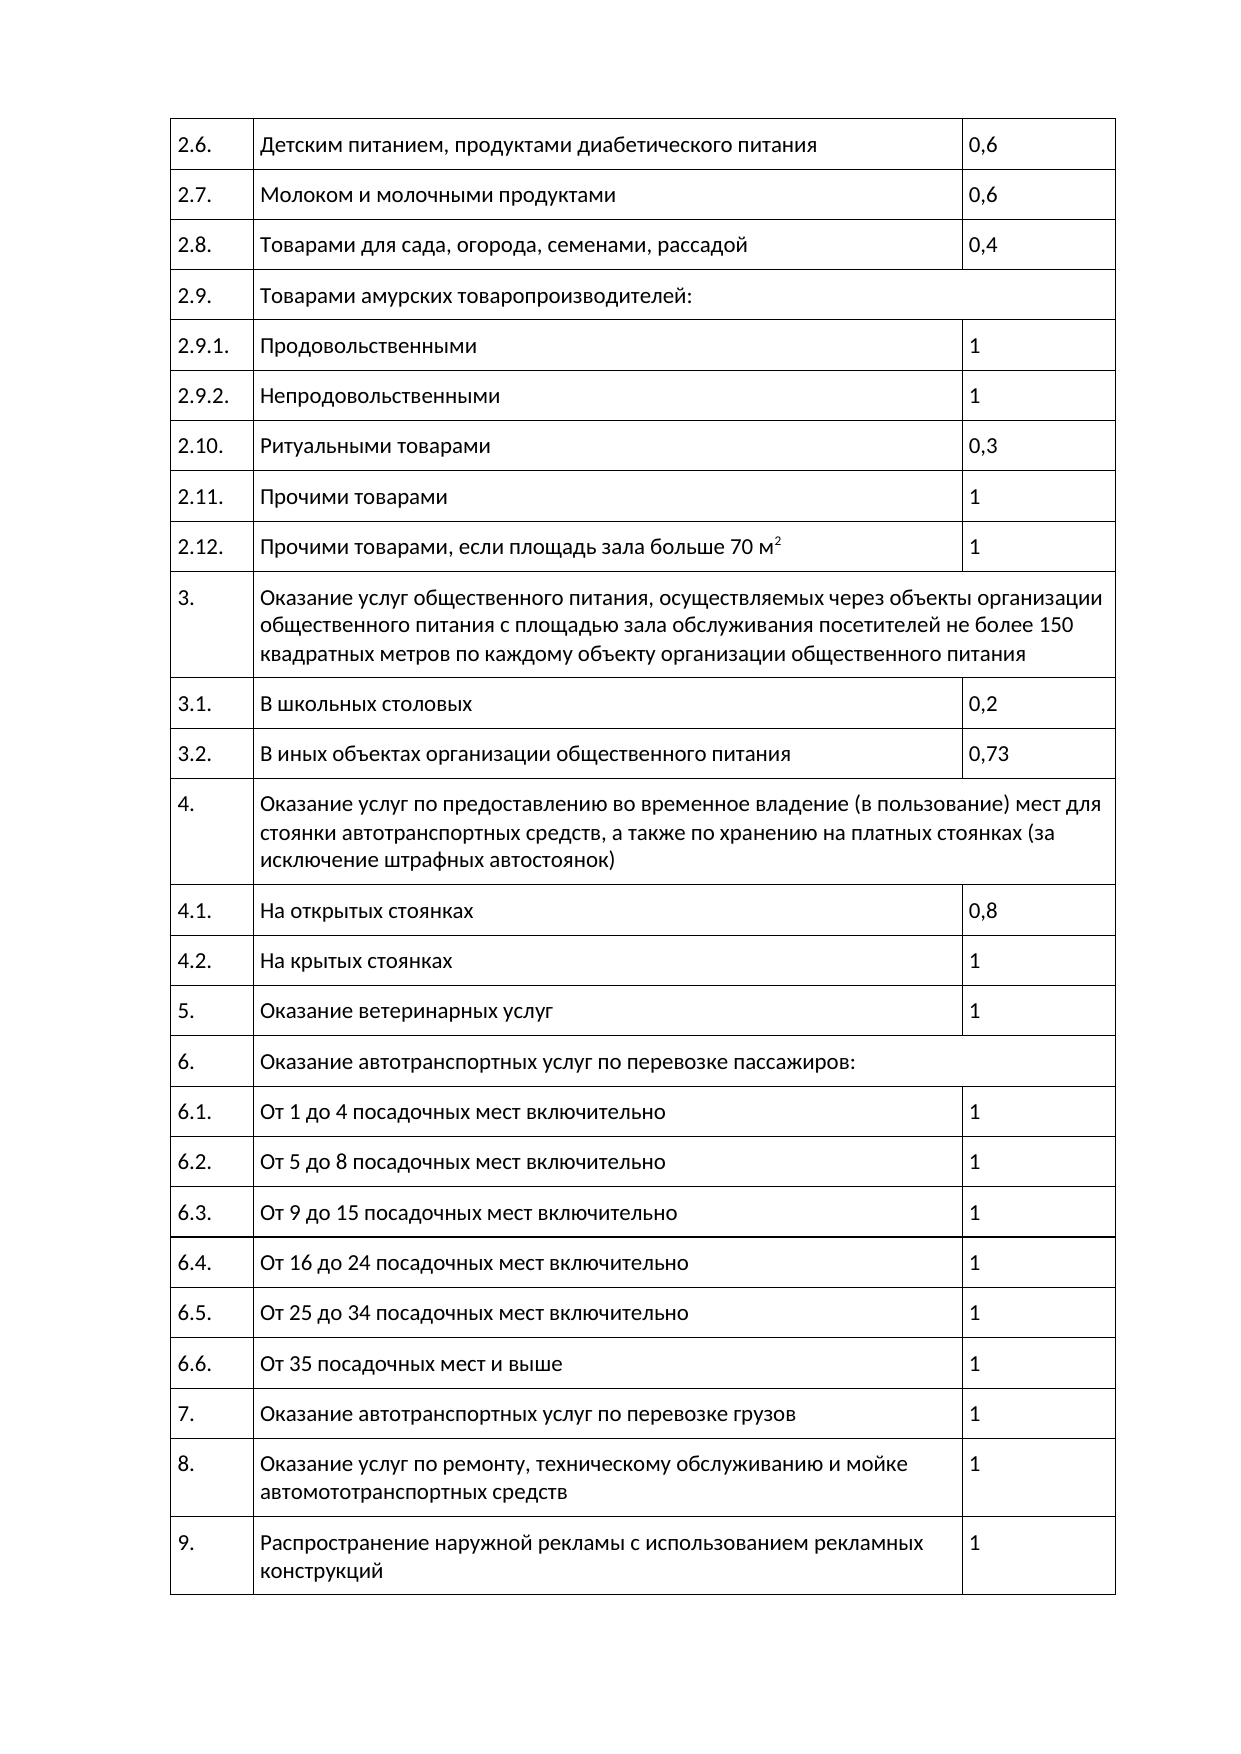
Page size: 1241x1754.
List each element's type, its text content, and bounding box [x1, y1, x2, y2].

table_cell 2.9.2. [171, 371, 253, 420]
table_cell 3.1. [171, 678, 253, 728]
table_cell 2.7. [171, 170, 253, 219]
table_cell 6.5. [171, 1288, 253, 1337]
table_cell Оказание автотранспортных услуг по перевозке грузов [254, 1389, 962, 1438]
table_cell 1 [963, 1439, 1115, 1516]
table_cell Прочими товарами [254, 471, 962, 521]
table_cell От 16 до 24 посадочных мест включительно [254, 1238, 962, 1287]
table_cell Продовольственными [254, 320, 962, 370]
table_cell 2.11. [171, 471, 253, 521]
table_cell Молоком и молочными продуктами [254, 170, 962, 219]
table_cell 1 [963, 471, 1115, 521]
table_cell 6.2. [171, 1137, 253, 1186]
table_cell 6.4. [171, 1238, 253, 1287]
table_cell 1 [963, 1338, 1115, 1387]
table_cell 0,4 [963, 220, 1115, 269]
table_cell 3.2. [171, 729, 253, 778]
table_cell От 5 до 8 посадочных мест включительно [254, 1137, 962, 1186]
table_cell 0,6 [963, 170, 1115, 219]
table_cell Прочими товарами, если площадь зала больше 70 м2 [254, 522, 962, 571]
table_cell От 35 посадочных мест и выше [254, 1338, 962, 1387]
table_cell 5. [171, 986, 253, 1035]
table_cell 1 [963, 1187, 1115, 1236]
table_cell 1 [963, 1087, 1115, 1136]
table_cell 1 [963, 522, 1115, 571]
table_cell От 1 до 4 посадочных мест включительно [254, 1087, 962, 1136]
table_cell 1 [963, 936, 1115, 985]
table_cell 1 [963, 986, 1115, 1035]
table_cell Товарами амурских товаропроизводителей: [254, 270, 1115, 319]
table_cell Товарами для сада, огорода, семенами, рассадой [254, 220, 962, 269]
table_cell 3. [171, 572, 253, 677]
table_cell 4.1. [171, 885, 253, 934]
table_cell 4. [171, 779, 253, 884]
table_cell От 9 до 15 посадочных мест включительно [254, 1187, 962, 1236]
table_cell Непродовольственными [254, 371, 962, 420]
table_cell 2.12. [171, 522, 253, 571]
table_cell 6.3. [171, 1187, 253, 1236]
table_cell Оказание услуг общественного питания, осуществляемых через объекты организации общественного питания с площадью зала обслуживания посетителей не более 150 квадратных метров по каждому объекту организации общественного питания [254, 572, 1115, 677]
table_cell Оказание автотранспортных услуг по перевозке пассажиров: [254, 1036, 1115, 1086]
table_cell 2.9.1. [171, 320, 253, 370]
table_cell 2.8. [171, 220, 253, 269]
table_cell Распространение наружной рекламы с использованием рекламных конструкций [254, 1517, 962, 1594]
table_cell 4.2. [171, 936, 253, 985]
table_cell Ритуальными товарами [254, 421, 962, 470]
table_cell 1 [963, 371, 1115, 420]
table_cell На открытых стоянках [254, 885, 962, 934]
table_cell Оказание ветеринарных услуг [254, 986, 962, 1035]
table_cell На крытых стоянках [254, 936, 962, 985]
table_cell 2.9. [171, 270, 253, 319]
table_cell 1 [963, 1137, 1115, 1186]
table_cell В иных объектах организации общественного питания [254, 729, 962, 778]
table_cell От 25 до 34 посадочных мест включительно [254, 1288, 962, 1337]
table_cell 6.1. [171, 1087, 253, 1136]
table_cell 0,3 [963, 421, 1115, 470]
table_cell 7. [171, 1389, 253, 1438]
table_cell 1 [963, 1238, 1115, 1287]
table_cell 8. [171, 1439, 253, 1516]
table_cell 2.6. [171, 119, 253, 168]
table_cell Оказание услуг по ремонту, техническому обслуживанию и мойке автомототранспортных средств [254, 1439, 962, 1516]
table_cell 0,2 [963, 678, 1115, 728]
table_cell 1 [963, 1389, 1115, 1438]
table_cell В школьных столовых [254, 678, 962, 728]
table_cell 1 [963, 320, 1115, 370]
table_cell 0,6 [963, 119, 1115, 168]
table_cell 6.6. [171, 1338, 253, 1387]
table_cell 0,73 [963, 729, 1115, 778]
table_cell 0,8 [963, 885, 1115, 934]
table_cell 6. [171, 1036, 253, 1086]
table_cell Оказание услуг по предоставлению во временное владение (в пользование) мест для стоянки автотранспортных средств, а также по хранению на платных стоянках (за исключение штрафных автостоянок) [254, 779, 1115, 884]
table_cell 2.10. [171, 421, 253, 470]
table_cell 1 [963, 1288, 1115, 1337]
table_cell 1 [963, 1517, 1115, 1594]
table_cell Детским питанием, продуктами диабетического питания [254, 119, 962, 168]
table_cell 9. [171, 1517, 253, 1594]
